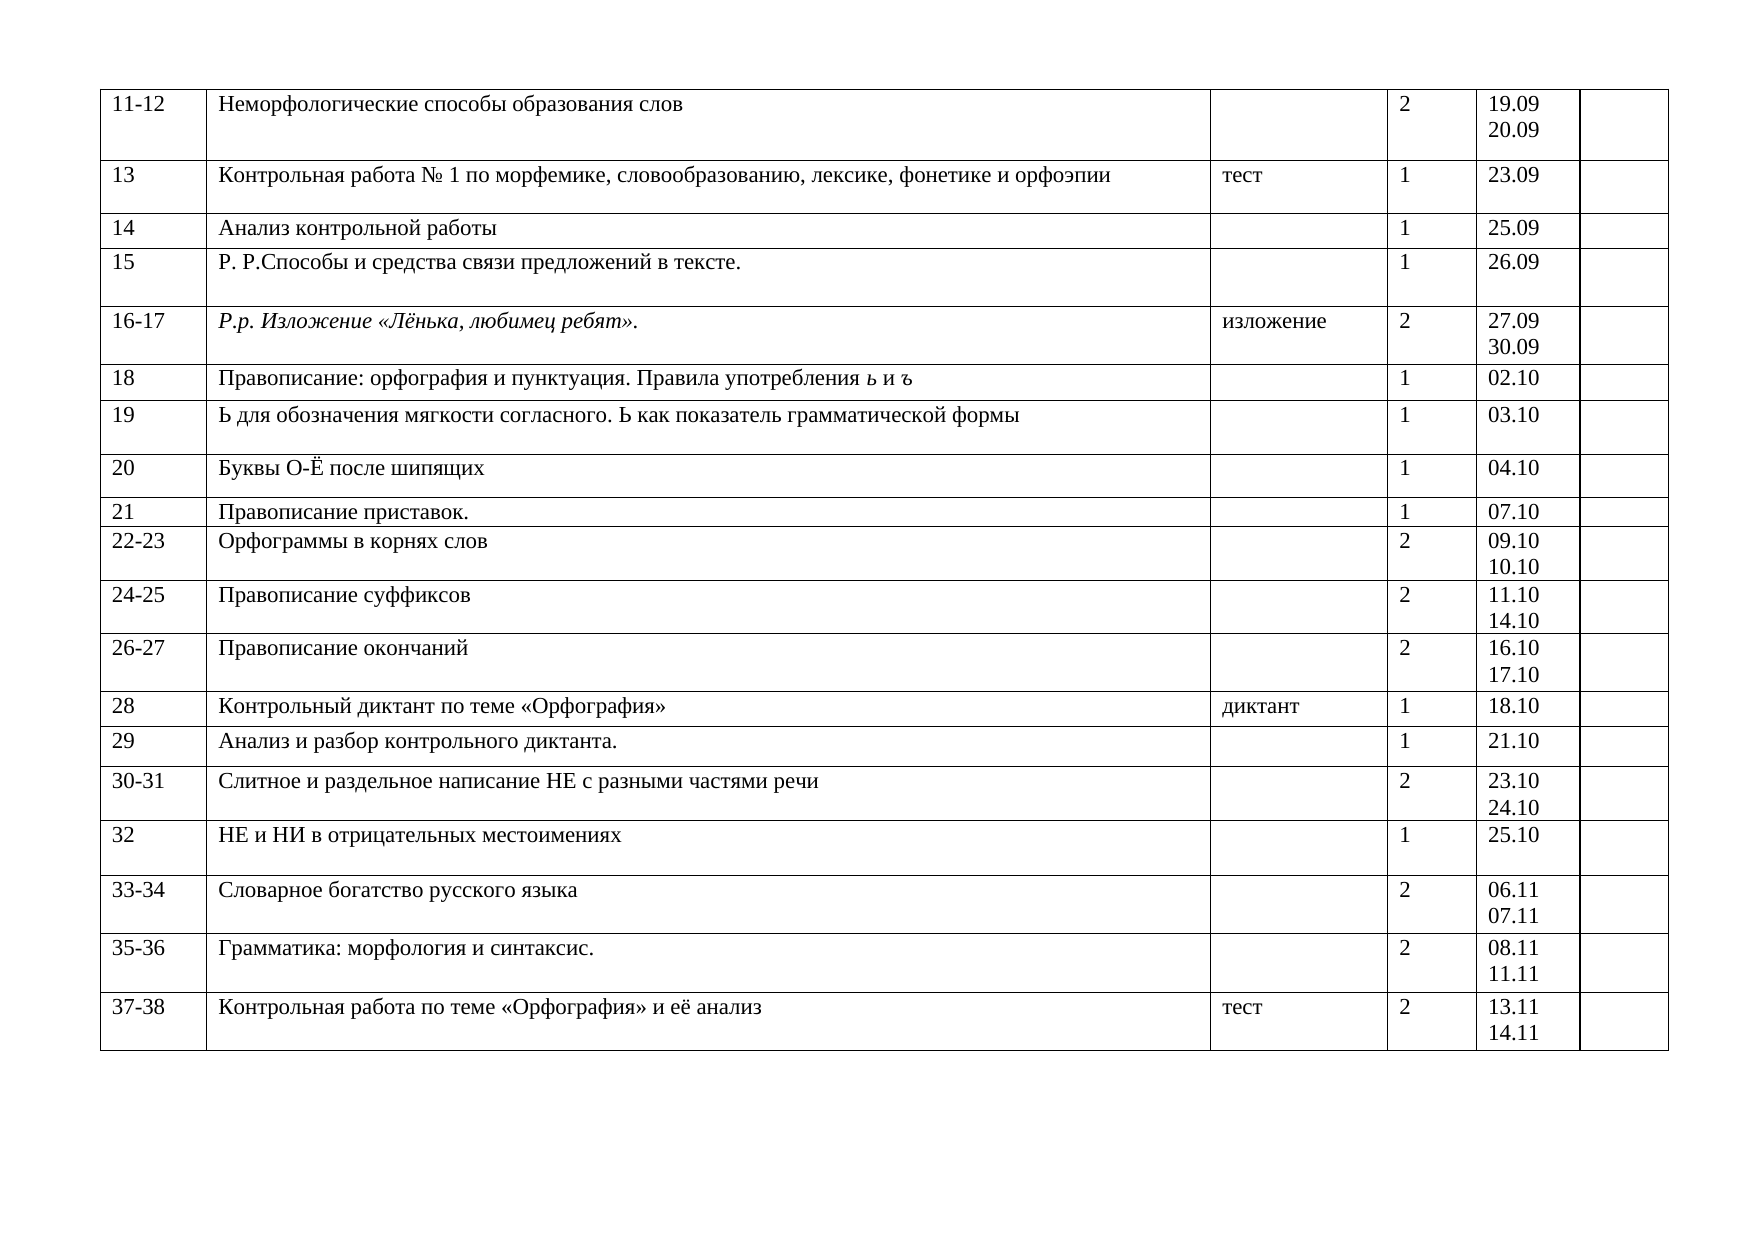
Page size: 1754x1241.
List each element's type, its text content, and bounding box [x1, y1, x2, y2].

table_cell 1 [1388, 727, 1476, 766]
table_cell 32 [101, 821, 206, 875]
table_cell 14 [101, 214, 206, 247]
table_cell Буквы О-Ё после шипящих [207, 455, 1210, 497]
table_cell Правописание приставок. [207, 498, 1210, 526]
table_cell 09.10 10.10 [1477, 527, 1579, 579]
table_cell 03.10 [1477, 401, 1579, 453]
table_cell 18.10 [1477, 692, 1579, 726]
table_cell 2 [1388, 581, 1476, 633]
table_cell [1581, 634, 1668, 691]
table_cell 22-23 [101, 527, 206, 579]
table_cell Словарное богатство русского языка [207, 876, 1210, 933]
table_cell 04.10 [1477, 455, 1579, 497]
table_cell 18 [101, 365, 206, 400]
table_cell НЕ и НИ в отрицательных местоимениях [207, 821, 1210, 875]
table_cell [1581, 249, 1668, 306]
table_cell 1 [1388, 498, 1476, 526]
table_cell 19 [101, 401, 206, 453]
table_cell [1211, 249, 1387, 306]
table_cell 25.10 [1477, 821, 1579, 875]
table_cell 19.09 20.09 [1477, 90, 1579, 159]
table_cell 2 [1388, 993, 1476, 1050]
table_cell тест [1211, 161, 1387, 213]
table_cell 23.10 24.10 [1477, 767, 1579, 820]
table_cell Грамматика: морфология и синтаксис. [207, 934, 1210, 992]
table_cell Правописание суффиксов [207, 581, 1210, 633]
table_cell Ь для обозначения мягкости согласного. Ь как показатель грамматической формы [207, 401, 1210, 453]
table_cell [1581, 498, 1668, 526]
table_cell 20 [101, 455, 206, 497]
table_cell [1211, 90, 1387, 159]
table_cell [1581, 527, 1668, 579]
table_cell 1 [1388, 214, 1476, 247]
table_cell 27.09 30.09 [1477, 307, 1579, 363]
table_cell 08.11 11.11 [1477, 934, 1579, 992]
table_cell [1581, 727, 1668, 766]
table_cell [1581, 307, 1668, 363]
table_cell 21 [101, 498, 206, 526]
table_cell 1 [1388, 692, 1476, 726]
table_cell [1211, 821, 1387, 875]
table_cell 13 [101, 161, 206, 213]
table_cell Контрольная работа № 1 по морфемике, словообразованию, лексике, фонетике и орфоэпии [207, 161, 1210, 213]
table_cell 28 [101, 692, 206, 726]
table_cell диктант [1211, 692, 1387, 726]
table_cell 2 [1388, 934, 1476, 992]
table_cell Анализ контрольной работы [207, 214, 1210, 247]
table_cell 2 [1388, 634, 1476, 691]
table_cell [1211, 401, 1387, 453]
table_cell Правописание: орфография и пунктуация. Правила употребления ь и ъ [207, 365, 1210, 400]
table_cell 30-31 [101, 767, 206, 820]
table_cell 07.10 [1477, 498, 1579, 526]
table_cell 02.10 [1477, 365, 1579, 400]
table_cell [1581, 821, 1668, 875]
table_cell 2 [1388, 527, 1476, 579]
table_cell Правописание окончаний [207, 634, 1210, 691]
table_cell [1211, 527, 1387, 579]
table_cell [1211, 634, 1387, 691]
table_cell 2 [1388, 307, 1476, 363]
table_cell 15 [101, 249, 206, 306]
table_cell Неморфологические способы образования слов [207, 90, 1210, 159]
table_cell [1581, 692, 1668, 726]
table_cell 16.10 17.10 [1477, 634, 1579, 691]
table_cell Анализ и разбор контрольного диктанта. [207, 727, 1210, 766]
table_cell [1581, 365, 1668, 400]
table_cell [1581, 214, 1668, 247]
table_cell 2 [1388, 876, 1476, 933]
table_cell 13.11 14.11 [1477, 993, 1579, 1050]
table_cell 35-36 [101, 934, 206, 992]
table_cell 29 [101, 727, 206, 766]
table_cell 11-12 [101, 90, 206, 159]
table_cell [1581, 401, 1668, 453]
table_cell 25.09 [1477, 214, 1579, 247]
table_cell изложение [1211, 307, 1387, 363]
table_cell 33-34 [101, 876, 206, 933]
table_cell 2 [1388, 90, 1476, 159]
table_cell [1581, 455, 1668, 497]
table_cell [1581, 581, 1668, 633]
table_cell 26-27 [101, 634, 206, 691]
table_cell 37-38 [101, 993, 206, 1050]
table_cell [1211, 365, 1387, 400]
table_cell [1211, 498, 1387, 526]
table_cell 1 [1388, 365, 1476, 400]
table_cell 11.10 14.10 [1477, 581, 1579, 633]
table_cell [1211, 934, 1387, 992]
table_cell [1581, 161, 1668, 213]
table_cell [1581, 876, 1668, 933]
table_cell Р. Р.Способы и средства связи предложений в тексте. [207, 249, 1210, 306]
table_cell Р.р. Изложение «Лёнька, любимец ребят». [207, 307, 1210, 363]
table_cell тест [1211, 993, 1387, 1050]
table_cell Контрольный диктант по теме «Орфография» [207, 692, 1210, 726]
table_cell [1211, 876, 1387, 933]
table_cell [1211, 727, 1387, 766]
table_cell [1211, 455, 1387, 497]
table_cell 24-25 [101, 581, 206, 633]
table_cell Контрольная работа по теме «Орфография» и её анализ [207, 993, 1210, 1050]
table_cell [1211, 767, 1387, 820]
table_cell [1581, 90, 1668, 159]
table_cell [1581, 934, 1668, 992]
table_cell 1 [1388, 821, 1476, 875]
table_cell [1211, 581, 1387, 633]
table_cell 06.11 07.11 [1477, 876, 1579, 933]
table_cell [1211, 214, 1387, 247]
table_cell 1 [1388, 455, 1476, 497]
table_cell [1581, 993, 1668, 1050]
table_cell Слитное и раздельное написание НЕ с разными частями речи [207, 767, 1210, 820]
table_cell 21.10 [1477, 727, 1579, 766]
table_cell [1581, 767, 1668, 820]
table_cell 1 [1388, 401, 1476, 453]
table_cell 2 [1388, 767, 1476, 820]
table_cell 1 [1388, 161, 1476, 213]
table_cell 23.09 [1477, 161, 1579, 213]
table_cell 16-17 [101, 307, 206, 363]
table_cell 26.09 [1477, 249, 1579, 306]
table_cell Орфограммы в корнях слов [207, 527, 1210, 579]
table_cell 1 [1388, 249, 1476, 306]
